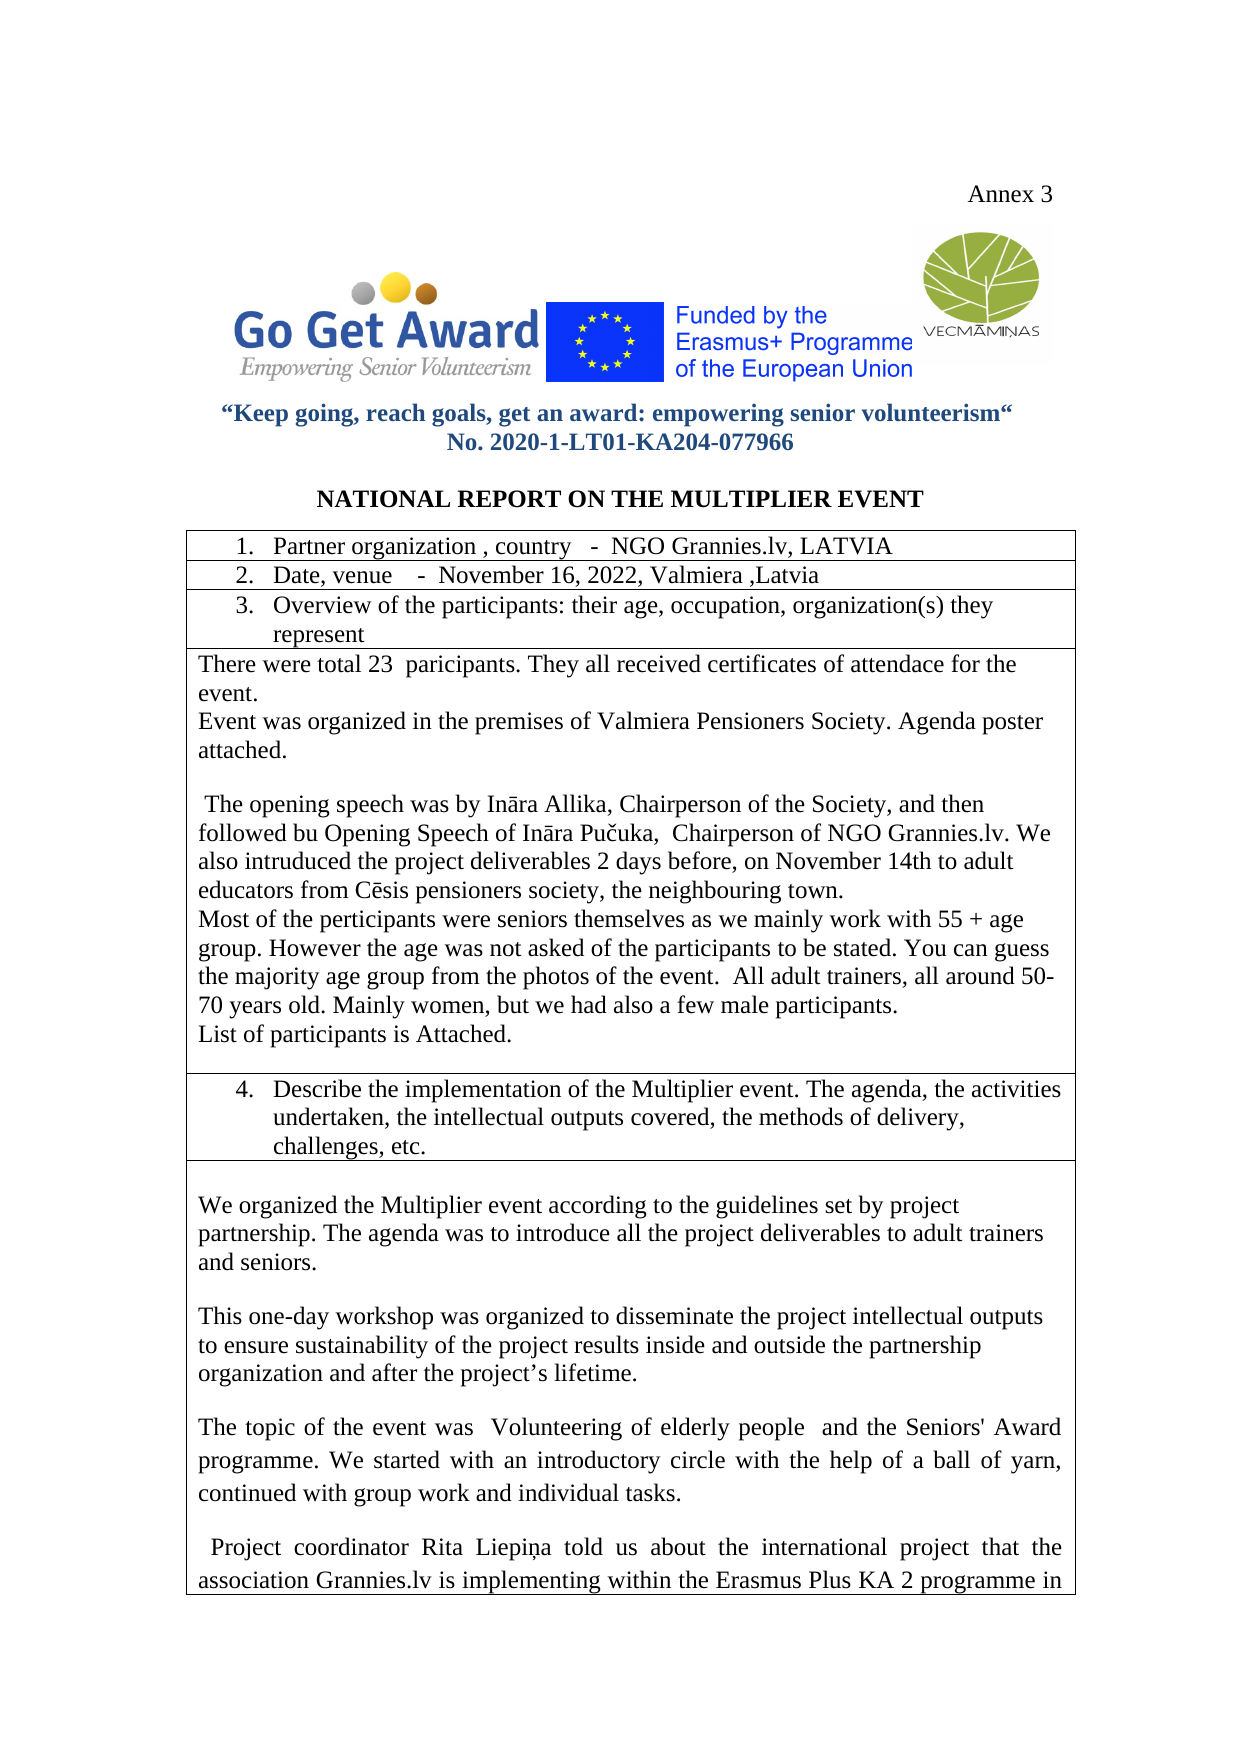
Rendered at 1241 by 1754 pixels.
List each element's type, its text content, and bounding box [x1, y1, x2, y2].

picture [546, 224, 1053, 382]
table_cell Date, venue - November 16, 2022, Valmiera ,Latvia [187, 561, 1075, 589]
table_cell Describe the implementation of the Multiplier event. The agenda, the activities undertaken, the intellectual outputs covered, the methods of delivery, challenges, etc. [187, 1074, 1075, 1160]
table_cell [187, 1161, 1075, 1594]
table_cell Overview of the participants: their age, occupation, organization(s) they represent [187, 590, 1075, 648]
table_header Partner organization , country - NGO Grannies.lv, LATVIA [187, 531, 1075, 559]
text Annex 3 [187, 179, 1053, 207]
text No. 2020-1-LT01-KA204-077966 [187, 427, 1053, 456]
table_cell There were total 23 paricipants. They all received certificates of attendace for the event. Event was organized in the premises of Valmiera Pensioners Society. Agenda poster attached. The opening speech was by Ināra Allika, Chairperson of the Society, and then followed bu Opening Speech of Ināra Pučuka, Chairperson of NGO Grannies.lv. We also intruduced the project deliverables 2 days before, on November 14th to adult educators from Cēsis pensioners society, the neighbouring town. Most of the perticipants were seniors themselves as we mainly work with 55 + age group. However the age was not asked of the participants to be stated. You can guess the majority age group from the photos of the event. All adult trainers, all around 50- 70 years old. Mainly women, but we had also a few male participants. List of participants is Attached. [187, 649, 1075, 1073]
picture [232, 272, 540, 382]
text “Keep going, reach goals, get an award: empowering senior volunteerism“ [187, 398, 1053, 427]
text NATIONAL REPORT ON THE MULTIPLIER EVENT [187, 484, 1053, 513]
